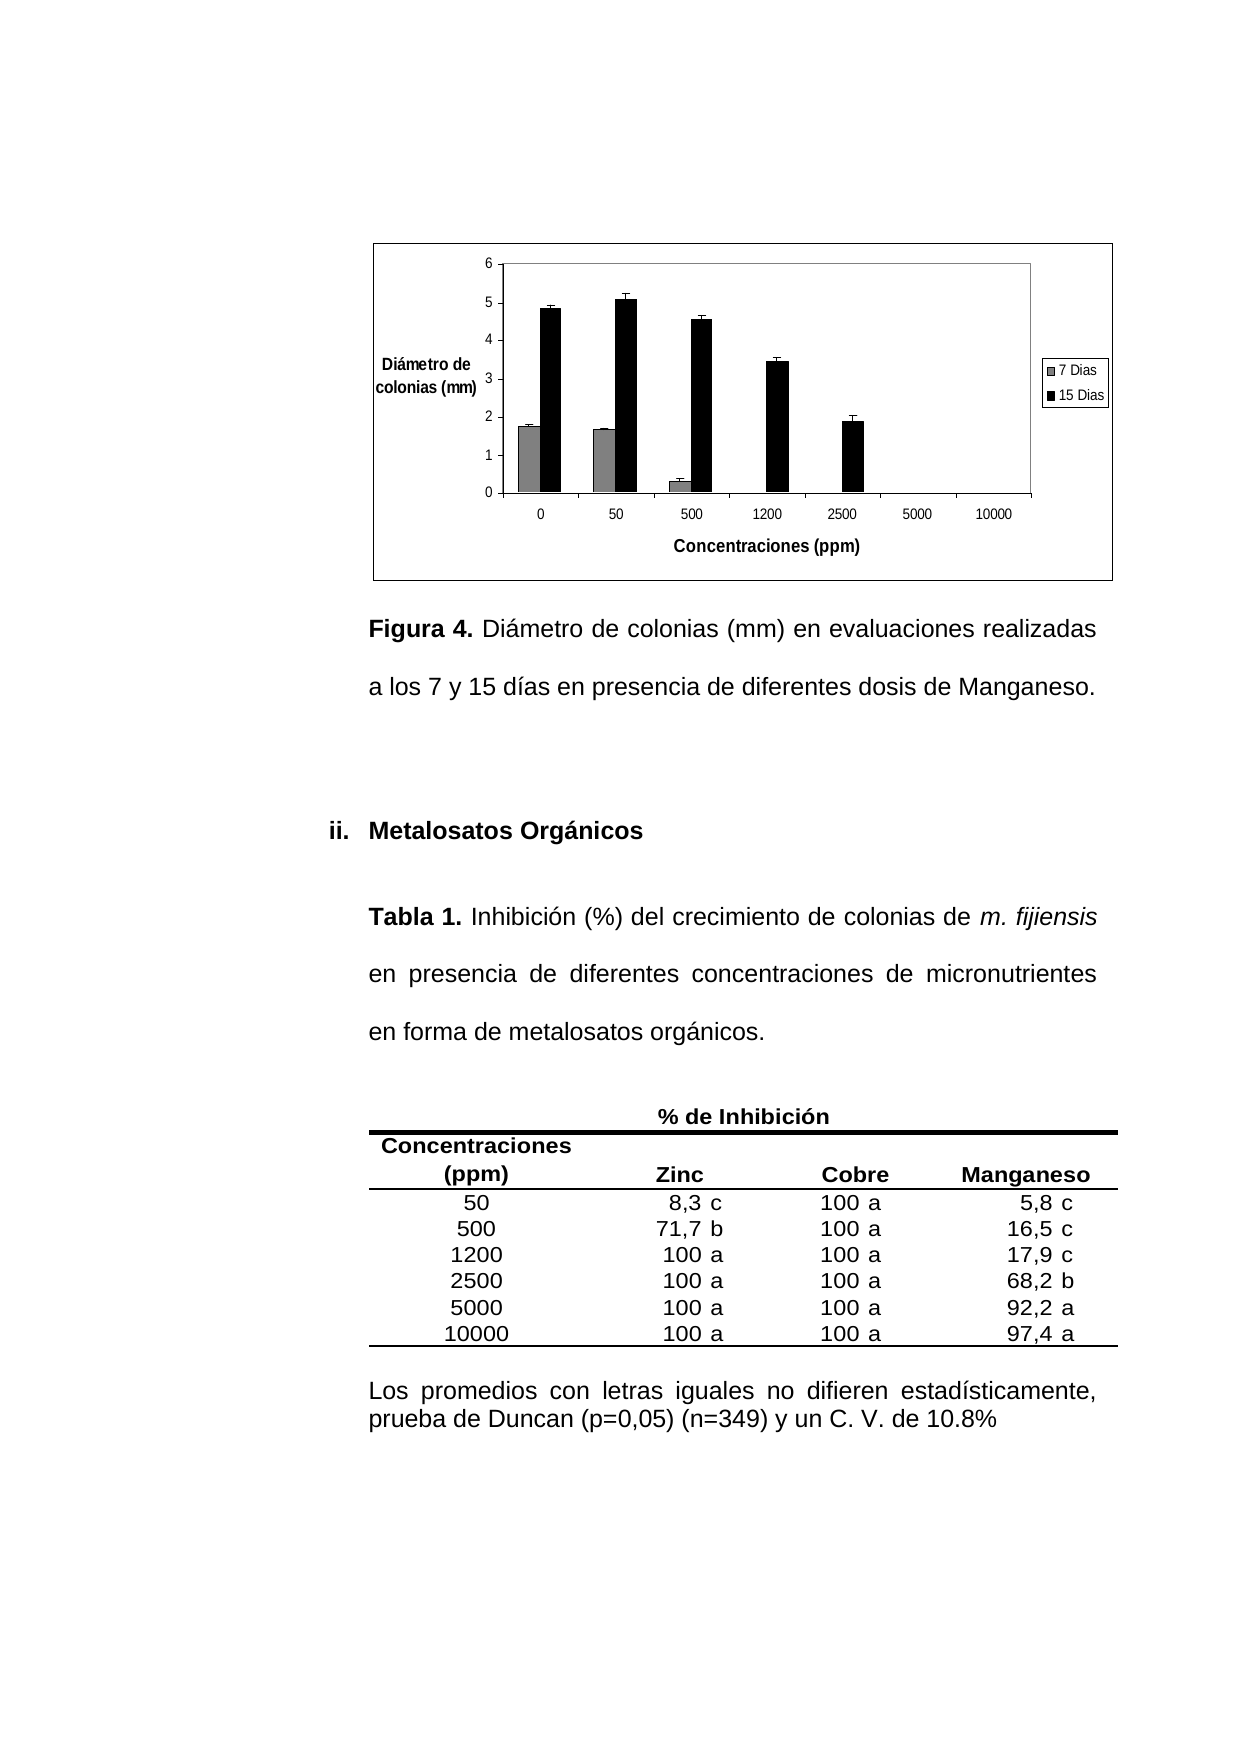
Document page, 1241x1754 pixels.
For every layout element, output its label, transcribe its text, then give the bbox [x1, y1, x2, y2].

list Metalosatos Orgánicos [349, 816, 1098, 844]
text Figura 4. Diámetro de colonias (mm) en evaluaciones realizadas a los 7 y 15 días en presencia de diferentes dosis de Manganeso. [368, 614, 1098, 701]
text Los promedios con letras iguales no difieren estadísticamente, prueba de Duncan (p=0,05) (n=349) y un C. V. de 10.8% [368, 1376, 1098, 1433]
text Tabla 1. Inhibición (%) del crecimiento de colonias de m. fijiensis en presencia de diferentes concentraciones de micronutrientes en forma de metalosatos orgánicos. [368, 902, 1098, 1046]
